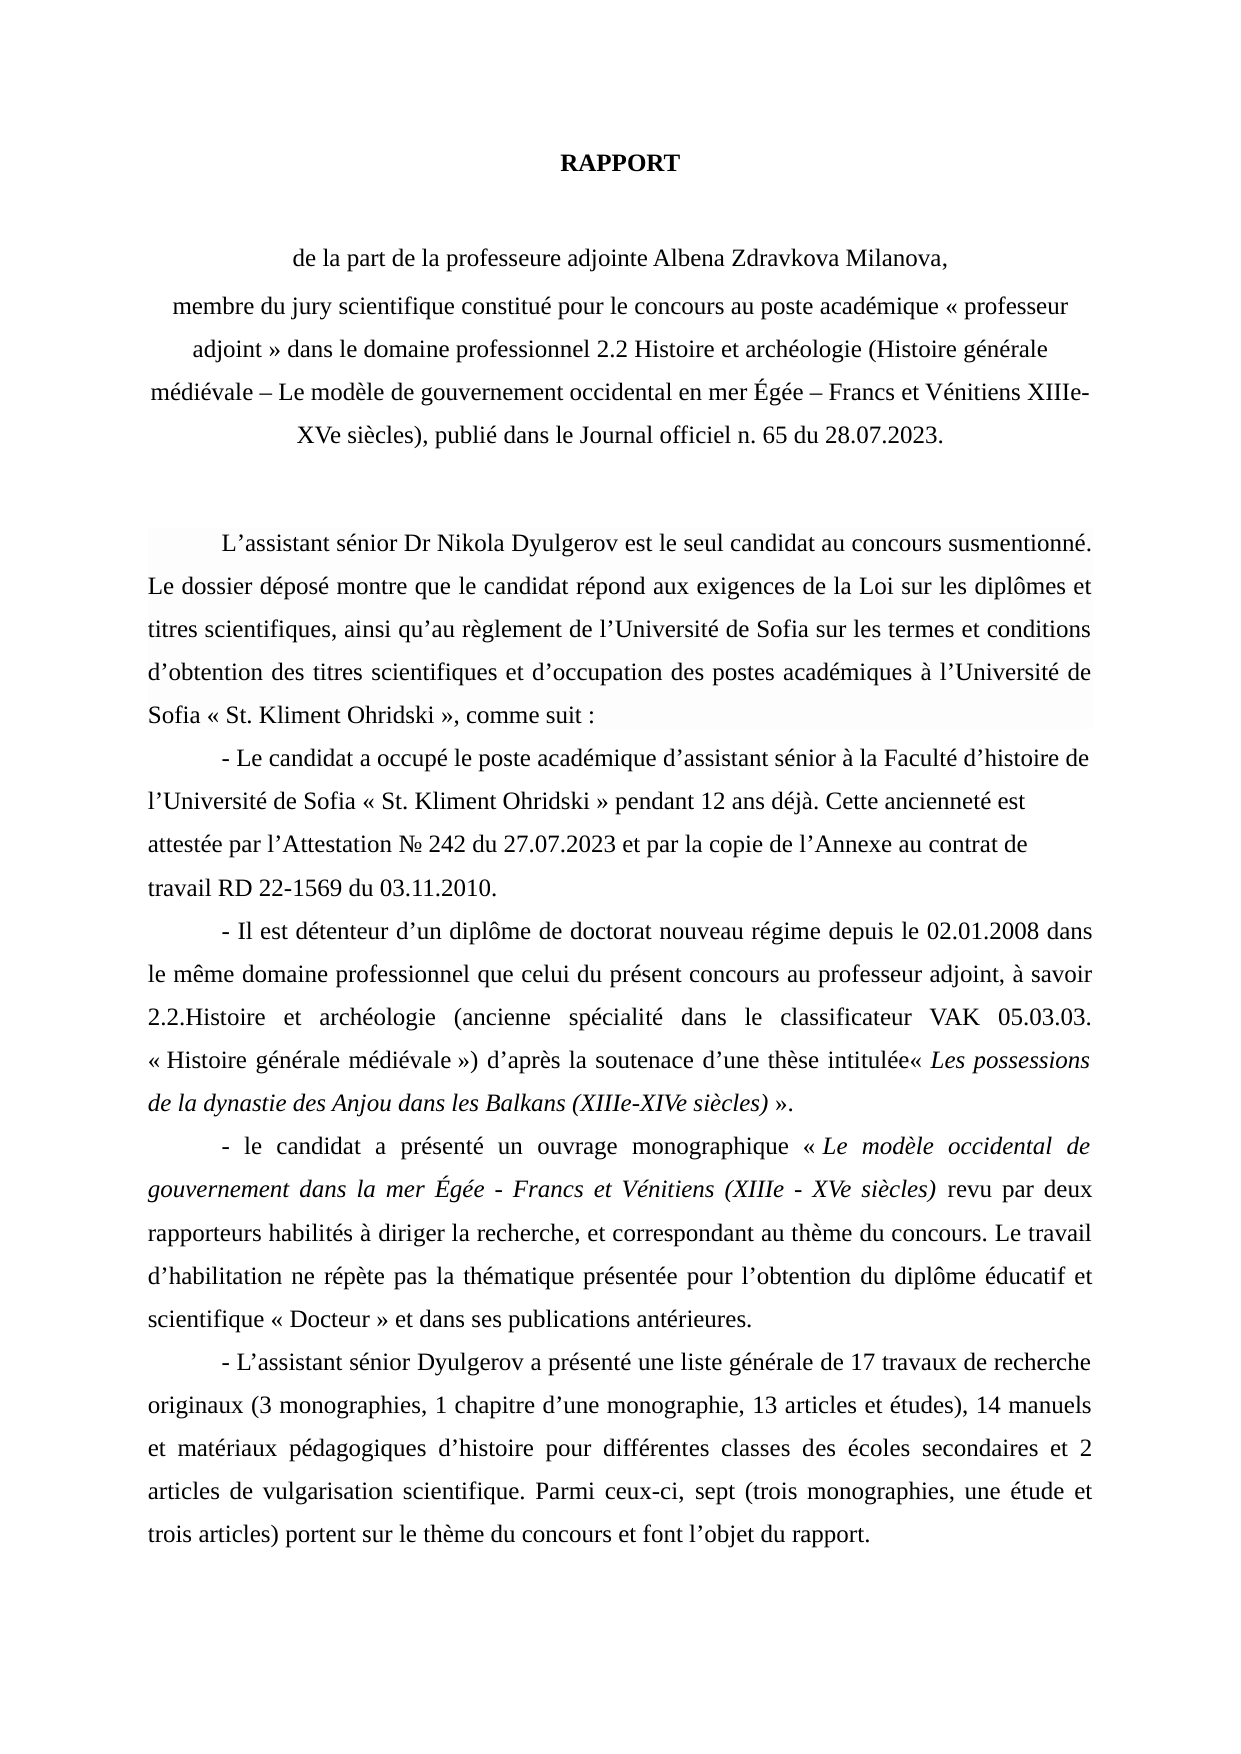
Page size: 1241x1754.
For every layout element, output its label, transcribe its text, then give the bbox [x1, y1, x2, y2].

text de la part de la professeure adjointe Albena Zdravkova Milanova, [148, 243, 1093, 272]
text - L’assistant sénior Dyulgerov a présenté une liste générale de 17 travaux de recherche originaux (3 monographies, 1 chapitre d’une monographie, 13 articles et études), 14 manuels et matériaux pédagogiques d’histoire pour différentes classes des écoles secondaires et 2 articles de vulgarisation scientifique. Parmi ceux-ci, sept (trois monographies, une étude et trois articles) portent sur le thème du concours et font l’objet du rapport. [148, 1347, 1093, 1548]
text - Le candidat a occupé le poste académique d’assistant sénior à la Faculté d’histoire de l’Université de Sofia « St. Kliment Ohridski » pendant 12 ans déjà. Cette ancienneté est attestée par l’Attestation № 242 du 27.07.2023 et par la copie de l’Annexe au contrat de travail RD 22-1569 du 03.11.2010. [148, 743, 1093, 901]
text RAPPORT [148, 148, 1093, 176]
text - Il est détenteur d’un diplôme de doctorat nouveau régime depuis le 02.01.2008 dans le même domaine professionnel que celui du présent concours au professeur adjoint, à savoir 2.2.Histoire et archéologie (ancienne spécialité dans le classificateur VAK 05.03.03. « Histoire générale médiévale ») d’après la soutenace d’une thèse intitulée« Les possessions de la dynastie des Anjou dans les Balkans (XIIIe-XIVe siècles) ». [148, 916, 1093, 1117]
text - le candidat a présenté un ouvrage monographique « Le modèle occidental de gouvernement dans la mer Égée - Francs et Vénitiens (XIIIe - XVe siècles) revu par deux rapporteurs habilités à diriger la recherche, et correspondant au thème du concours. Le travail d’habilitation ne répète pas la thématique présentée pour l’obtention du diplôme éducatif et scientifique « Docteur » et dans ses publications antérieures. [148, 1131, 1093, 1333]
text L’assistant sénior Dr Nikola Dyulgerov est le seul candidat au concours susmentionné. Le dossier déposé montre que le candidat répond aux exigences de la Loi sur les diplômes et titres scientifiques, ainsi qu’au règlement de l’Université de Sofia sur les termes et conditions d’obtention des titres scientifiques et d’occupation des postes académiques à l’Université de Sofia « St. Kliment Ohridski », comme suit : [148, 528, 1093, 729]
text membre du jury scientifique constitué pour le concours au poste académique « professeur adjoint » dans le domaine professionnel 2.2 Histoire et archéologie (Histoire générale médiévale – Le modèle de gouvernement occidental en mer Égée – Francs et Vénitiens XIIIe-XVe siècles), publié dans le Journal officiel n. 65 du 28.07.2023. [148, 291, 1093, 449]
